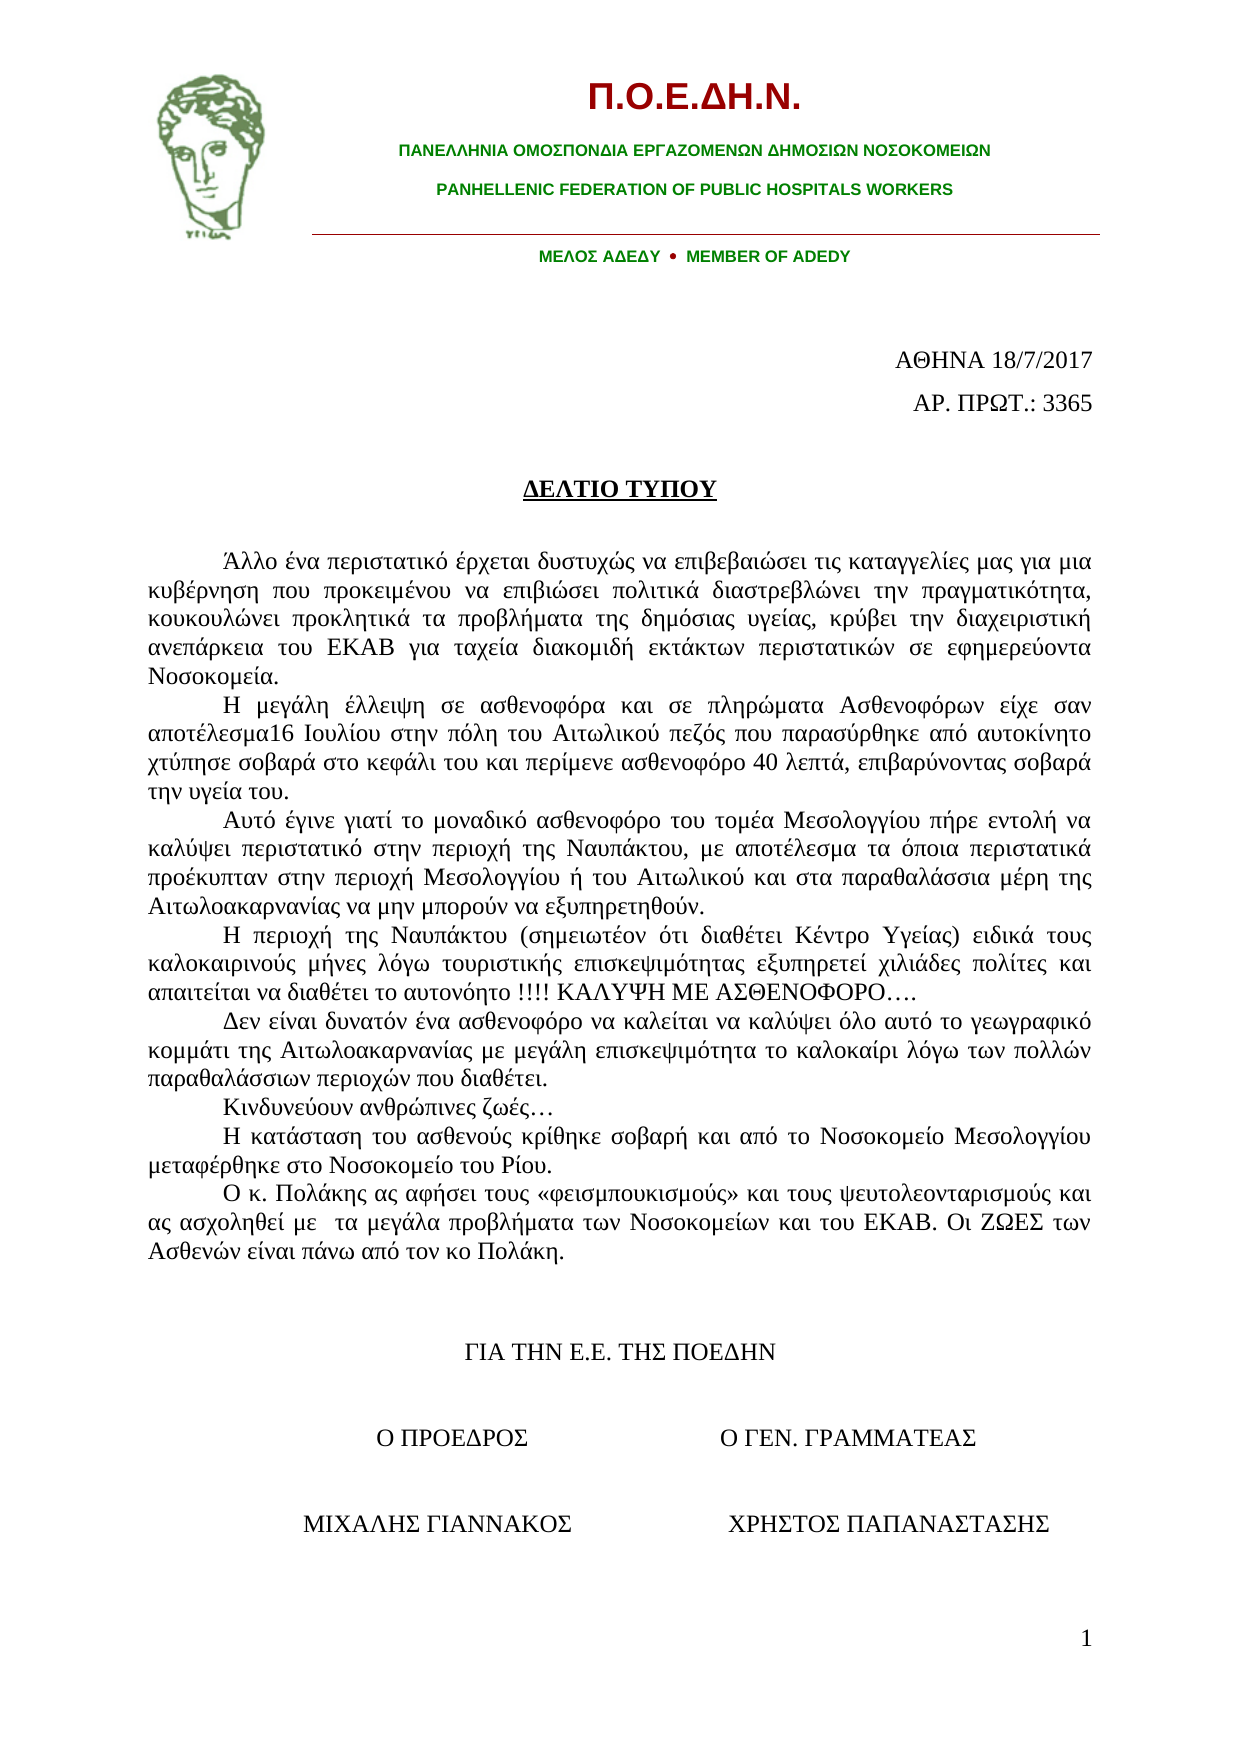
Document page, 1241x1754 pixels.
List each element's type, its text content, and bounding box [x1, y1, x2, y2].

text ΑΘΗΝΑ 18/7/2017 [148, 345, 1092, 373]
text Ο ΠΡΟΕΔΡΟΣ Ο ΓΕΝ. ΓΡΑΜΜΑΤΕΑΣ [223, 1423, 1092, 1452]
text Κινδυνεύουν ανθρώπινες ζωές… [148, 1092, 1092, 1121]
text Η περιοχή της Ναυπάκτου (σημειωτέον ότι διαθέτει Κέντρο Υγείας) ειδικά τους καλοκαιρινούς μήνες λόγω τουριστικής επισκεψιμότητας εξυπηρετεί χιλιάδες πολίτες και απαιτείται να διαθέτει το αυτονόητο !!!! ΚΑΛΥΨΗ ΜΕ ΑΣΘΕΝΟΦΟΡΟ…. [148, 920, 1092, 1006]
text Άλλο ένα περιστατικό έρχεται δυστυχώς να επιβεβαιώσει τις καταγγελίες μας για μια κυβέρνηση που προκειμένου να επιβιώσει πολιτικά διαστρεβλώνει την πραγματικότητα, κουκουλώνει προκλητικά τα προβλήματα της δημόσιας υγείας, κρύβει την διαχειριστική ανεπάρκεια του ΕΚΑΒ για ταχεία διακομιδή εκτάκτων περιστατικών σε εφημερεύοντα Νοσοκομεία. [148, 546, 1092, 690]
text Η μεγάλη έλλειψη σε ασθενοφόρα και σε πληρώματα Ασθενοφόρων είχε σαν αποτέλεσμα16 Ιουλίου στην πόλη του Αιτωλικού πεζός που παρασύρθηκε από αυτοκίνητο χτύπησε σοβαρά στο κεφάλι του και περίμενε ασθενοφόρο 40 λεπτά, επιβαρύνοντας σοβαρά την υγεία του. [148, 690, 1092, 805]
text ΔΕΛΤΙΟ ΤΥΠΟΥ [148, 474, 1092, 503]
text Ο κ. Πολάκης ας αφήσει τους «φεισμπουκισμούς» και τους ψευτολεονταρισμούς και ας ασχοληθεί με τα μεγάλα προβλήματα των Νοσοκομείων και του ΕΚΑΒ. Οι ΖΩΕΣ των Ασθενών είναι πάνω από τον κο Πολάκη. [148, 1178, 1092, 1265]
text ΜΙΧΑΛΗΣ ΓΙΑΝΝΑΚΟΣ ΧΡΗΣΤΟΣ ΠΑΠΑΝΑΣΤΑΣΗΣ [223, 1509, 1092, 1538]
text ΓΙΑ ΤΗΝ Ε.Ε. ΤΗΣ ΠΟΕΔΗΝ [148, 1337, 1092, 1365]
text Αυτό έγινε γιατί το μοναδικό ασθενοφόρο του τομέα Μεσολογγίου πήρε εντολή να καλύψει περιστατικό στην περιοχή της Ναυπάκτου, με αποτέλεσμα τα όποια περιστατικά προέκυπταν στην περιοχή Μεσολογγίου ή του Αιτωλικού και στα παραθαλάσσια μέρη της Αιτωλοακαρνανίας να μην μπορούν να εξυπηρετηθούν. [148, 805, 1092, 920]
text ΑΡ. ΠΡΩΤ.: 3365 [148, 388, 1092, 417]
picture [147, 73, 281, 241]
text Δεν είναι δυνατόν ένα ασθενοφόρο να καλείται να καλύψει όλο αυτό το γεωγραφικό κομμάτι της Αιτωλοακαρνανίας με μεγάλη επισκεψιμότητα το καλοκαίρι λόγω των πολλών παραθαλάσσιων περιοχών που διαθέτει. [148, 1006, 1092, 1092]
text Η κατάσταση του ασθενούς κρίθηκε σοβαρή και από το Νοσοκομείο Μεσολογγίου μεταφέρθηκε στο Νοσοκομείο του Ρίου. [148, 1121, 1092, 1178]
